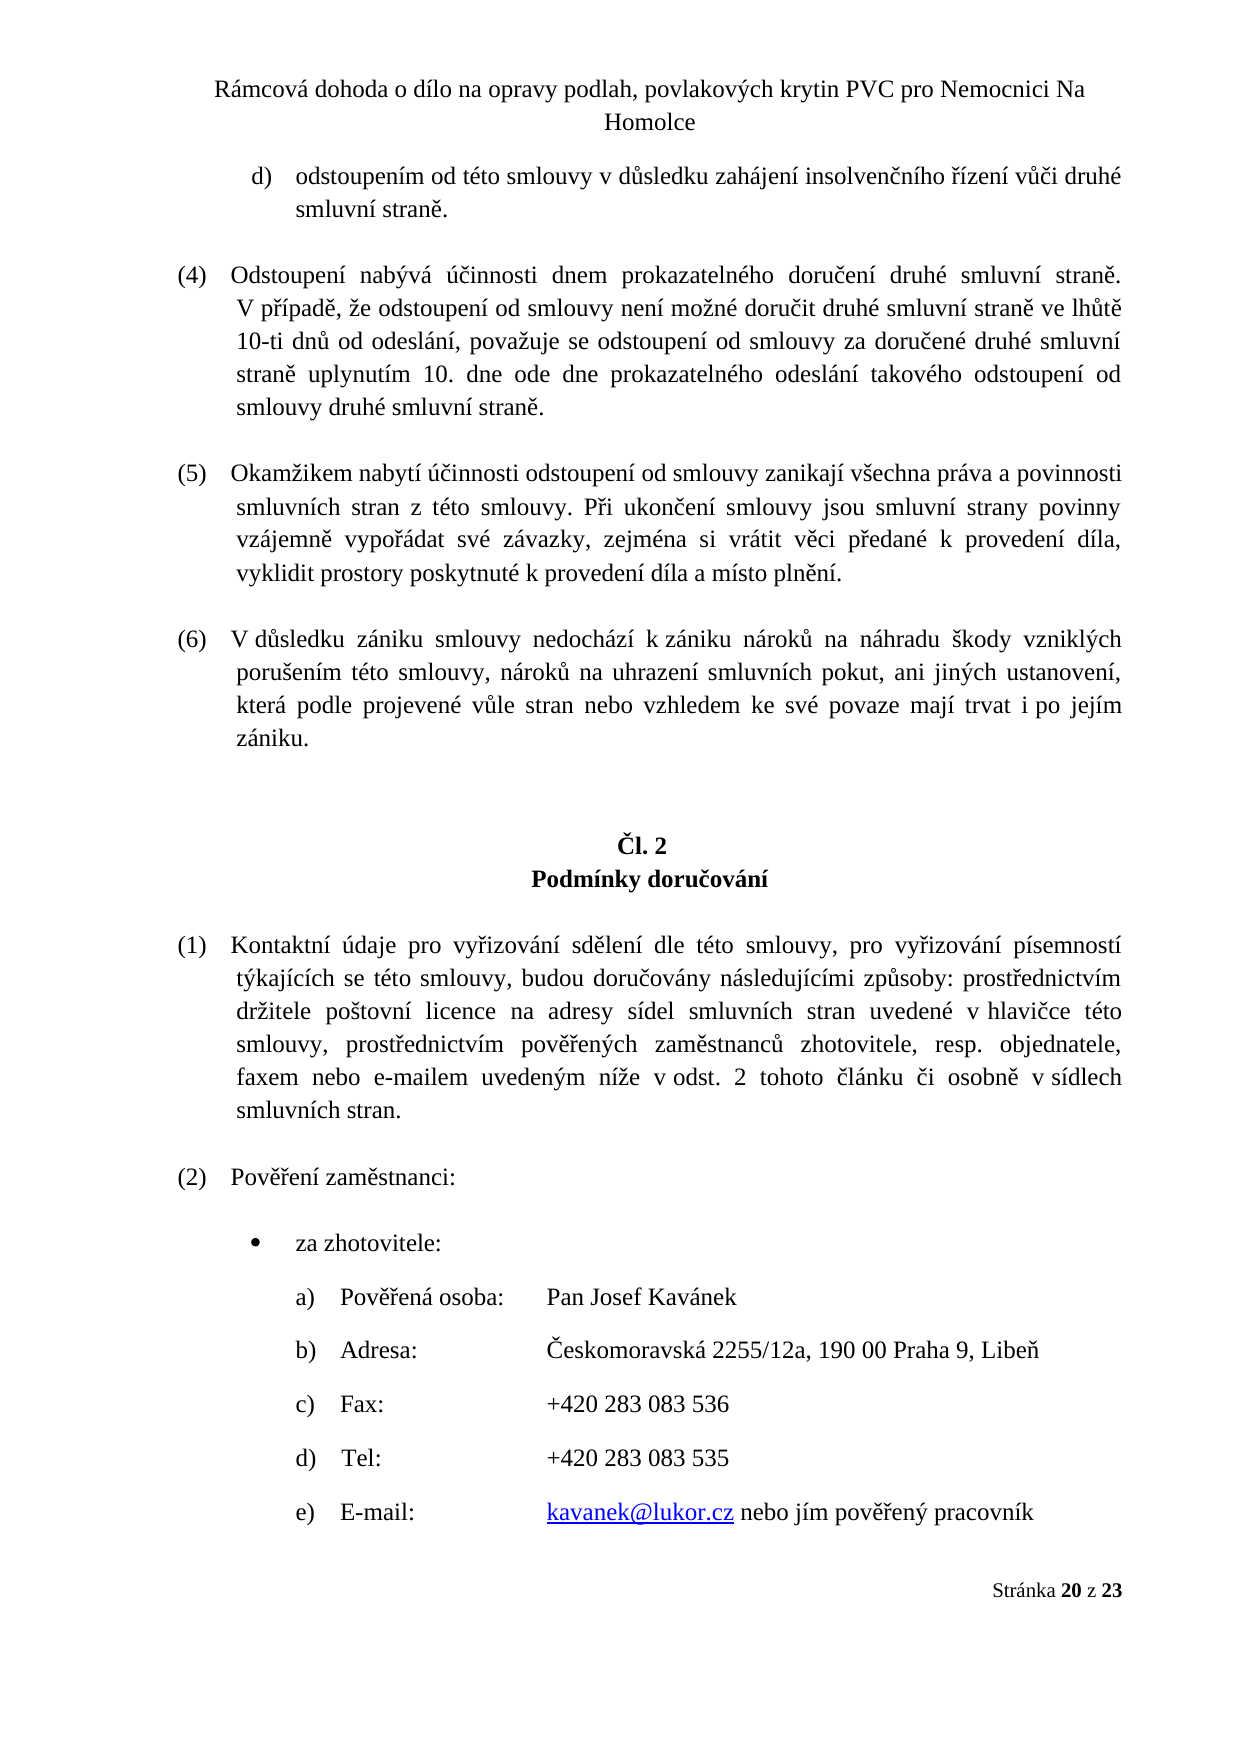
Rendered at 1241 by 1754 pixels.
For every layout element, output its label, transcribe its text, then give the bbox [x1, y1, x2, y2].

text Pověřená osoba: Pan Josef Kavánek [295, 1282, 1122, 1311]
list za zhotovitele: [251, 1228, 1122, 1257]
text Okamžikem nabytí účinnosti odstoupení od smlouvy zanikají všechna práva a povinnosti smluvních stran z této smlouvy. Při ukončení smlouvy jsou smluvní strany povinny vzájemně vypořádat své závazky, zejména si vrátit věci předané k provedení díla, vyklidit prostory poskytnuté k provedení díla a místo plnění. [177, 458, 1122, 586]
list d) Tel: +420 283 083 535 [295, 1443, 1122, 1472]
text Podmínky doručování [177, 831, 1122, 892]
text odstoupením od této smlouvy v důsledku zahájení insolvenčního řízení vůči druhé smluvní straně. [251, 161, 1122, 222]
text Odstoupení nabývá účinnosti dnem prokazatelného doručení druhé smluvní straně. V případě, že odstoupení od smlouvy není možné doručit druhé smluvní straně ve lhůtě 10-ti dnů od odeslání, považuje se odstoupení od smlouvy za doručené druhé smluvní straně uplynutím 10. dne ode dne prokazatelného odeslání takového odstoupení od smlouvy druhé smluvní straně. [177, 260, 1122, 421]
text Fax: +420 283 083 536 [295, 1389, 1122, 1418]
list e) E-mail: kavanek@lukor.cz nebo jím pověřený pracovník [295, 1497, 1122, 1526]
text Pověření zaměstnanci: [177, 1162, 1122, 1190]
text V důsledku zániku smlouvy nedochází k zániku nároků na náhradu škody vzniklých porušením této smlouvy, nároků na uhrazení smluvních pokut, ani jiných ustanovení, která podle projevené vůle stran nebo vzhledem ke své povaze mají trvat i po jejím zániku. [177, 624, 1122, 752]
text Kontaktní údaje pro vyřizování sdělení dle této smlouvy, pro vyřizování písemností týkajících se této smlouvy, budou doručovány následujícími způsoby: prostřednictvím držitele poštovní licence na adresy sídel smluvních stran uvedené v hlavičce této smlouvy, prostřednictvím pověřených zaměstnanců zhotovitele, resp. objednatele, faxem nebo e-mailem uvedeným níže v odst. 2 tohoto článku či osobně v sídlech smluvních stran. [177, 930, 1122, 1124]
text Adresa: Českomoravská 2255/12a, 190 00 Praha 9, Libeň [295, 1336, 1122, 1364]
